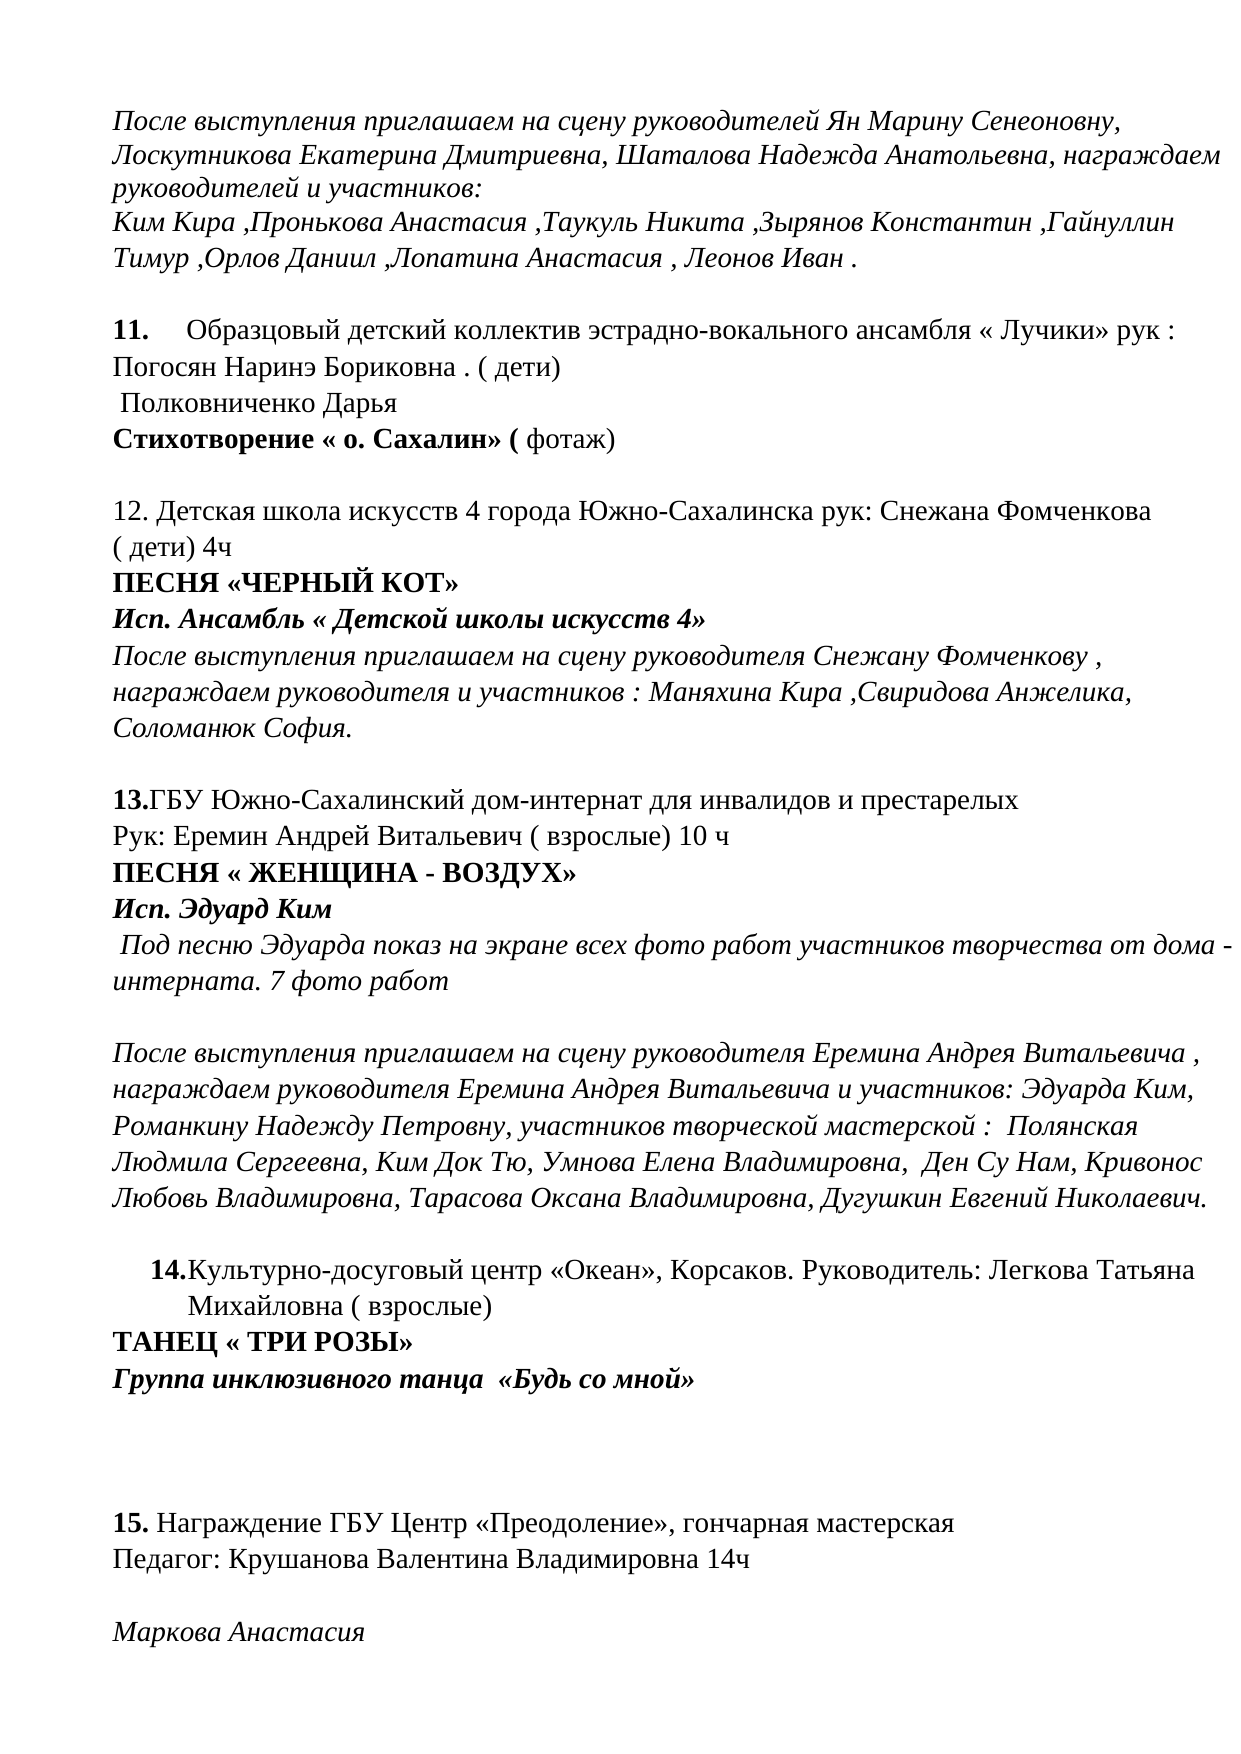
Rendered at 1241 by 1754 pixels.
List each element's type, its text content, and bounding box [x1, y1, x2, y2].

list Стихотворение « о. Сахалин» ( фотаж) [112, 421, 1233, 454]
list Рук: Еремин Андрей Витальевич ( взрослые) 10 ч [112, 818, 1233, 852]
text 13.ГБУ Южно-Сахалинский дом-интернат для инвалидов и престарелых [112, 782, 1233, 816]
list Образцовый детский коллектив эстрадно-вокального ансамбля « Лучики» рук : Погосян Наринэ Бориковна . ( дети) [112, 312, 1233, 382]
text Под песню Эдуарда показ на экране всех фото работ участников творчества от дома -интерната. 7 фото работ [112, 927, 1233, 997]
text Педагог: Крушанова Валентина Владимировна 14ч [112, 1541, 1233, 1575]
text Ким Кира ,Пронькова Анастасия ,Таукуль Никита ,Зырянов Константин ,Гайнуллин Тимур ,Орлов Даниил ,Лопатина Анастасия , Леонов Иван . [112, 204, 1233, 274]
list Культурно-досуговый центр «Океан», Корсаков. Руководитель: Легкова Татьяна Михайловна ( взрослые) [150, 1252, 1233, 1322]
text Маркова Анастасия [112, 1614, 1233, 1647]
text Группа инклюзивного танца «Будь со мной» [112, 1361, 1233, 1394]
text После выступления приглашаем на сцену руководителя Еремина Андрея Витальевича , награждаем руководителя Еремина Андрея Витальевича и участников: Эдуарда Ким, Романкину Надежду Петровну, участников творческой мастерской : Полянская Людмила Сергеевна, Ким Док Тю, Умнова Елена Владимировна, Ден Су Нам, Кривонос Любовь Владимировна, Тарасова Оксана Владимировна, Дугушкин Евгений Николаевич. [112, 1035, 1233, 1213]
list ПЕСНЯ « ЖЕНЩИНА - ВОЗДУХ» [112, 855, 1233, 888]
text После выступления приглашаем на сцену руководителя Снежану Фомченкову , награждаем руководителя и участников : Маняхина Кира ,Свиридова Анжелика, Соломанюк София. [112, 638, 1233, 744]
text Исп. Ансамбль « Детской школы искусств 4» [112, 602, 1233, 635]
list Полковниченко Дарья [112, 385, 1233, 418]
text 12. Детская школа искусств 4 города Южно-Сахалинска рук: Снежана Фомченкова ( дети) 4ч [112, 493, 1233, 563]
text ТАНЕЦ « ТРИ РОЗЫ» [112, 1324, 1233, 1358]
subtitle После выступления приглашаем на сцену руководителей Ян Марину Сенеоновну, Лоскутникова Екатерина Дмитриевна, Шаталова Надежда Анатольевна, награждаем руководителей и участников: [112, 103, 1233, 204]
text ПЕСНЯ «ЧЕРНЫЙ КОТ» [112, 566, 1233, 599]
text 15. Награждение ГБУ Центр «Преодоление», гончарная мастерская [112, 1505, 1233, 1539]
list Исп. Эдуард Ким [112, 891, 1233, 924]
